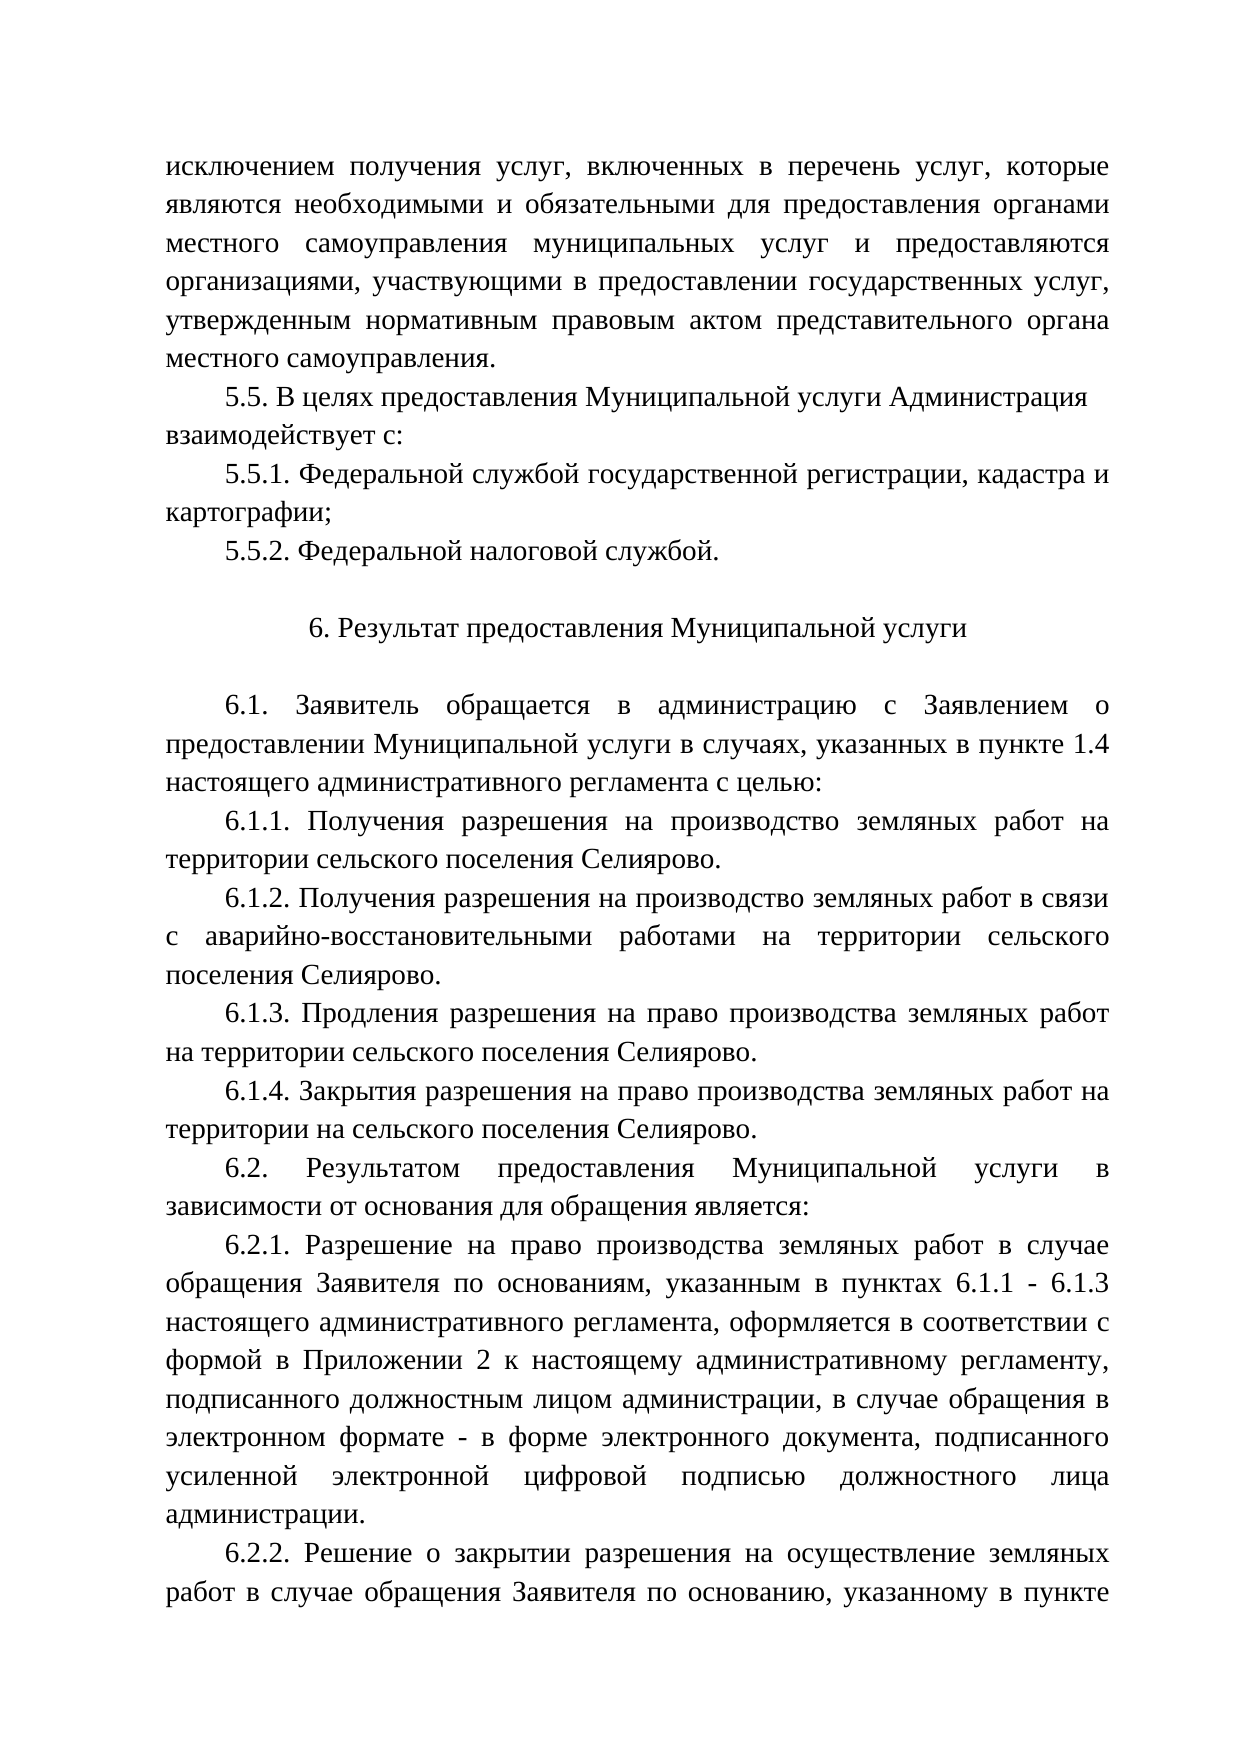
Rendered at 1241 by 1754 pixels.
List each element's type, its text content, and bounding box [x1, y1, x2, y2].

text 6. Результат предоставления Муниципальной услуги [165, 610, 1110, 644]
text 5.5.1. Федеральной службой государственной регистрации, кадастра и картографии; [165, 456, 1110, 528]
text 6.1.1. Получения разрешения на производство земляных работ на территории сельского поселения Селиярово. [165, 803, 1110, 875]
text 6.2. Результатом предоставления Муниципальной услуги в зависимости от основания для обращения является: [165, 1150, 1110, 1222]
text взаимодействует с: [165, 417, 1110, 451]
text 6.1.3. Продления разрешения на право производства земляных работ на территории сельского поселения Селиярово. [165, 996, 1110, 1068]
text 5.5. В целях предоставления Муниципальной услуги Администрация [165, 379, 1110, 412]
text 6.1.4. Закрытия разрешения на право производства земляных работ на территории на сельского поселения Селиярово. [165, 1073, 1110, 1145]
text 6.1.2. Получения разрешения на производство земляных работ в связи с аварийно-восстановительными работами на территории сельского поселения Селиярово. [165, 880, 1110, 991]
text 6.1. Заявитель обращается в администрацию с Заявлением о предоставлении Муниципальной услуги в случаях, указанных в пункте 1.4 настоящего административного регламента с целью: [165, 687, 1110, 798]
text 5.5.2. Федеральной налоговой службой. [165, 533, 1110, 567]
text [165, 1535, 1110, 1607]
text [165, 148, 1110, 374]
text 6.2.1. Разрешение на право производства земляных работ в случае обращения Заявителя по основаниям, указанным в пунктах 6.1.1 - 6.1.3 настоящего административного регламента, оформляется в соответствии с формой в Приложении 2 к настоящему административному регламенту, подписанного должностным лицом администрации, в случае обращения в электронном формате - в форме электронного документа, подписанного усиленной электронной цифровой подписью должностного лица администрации. [165, 1227, 1110, 1530]
